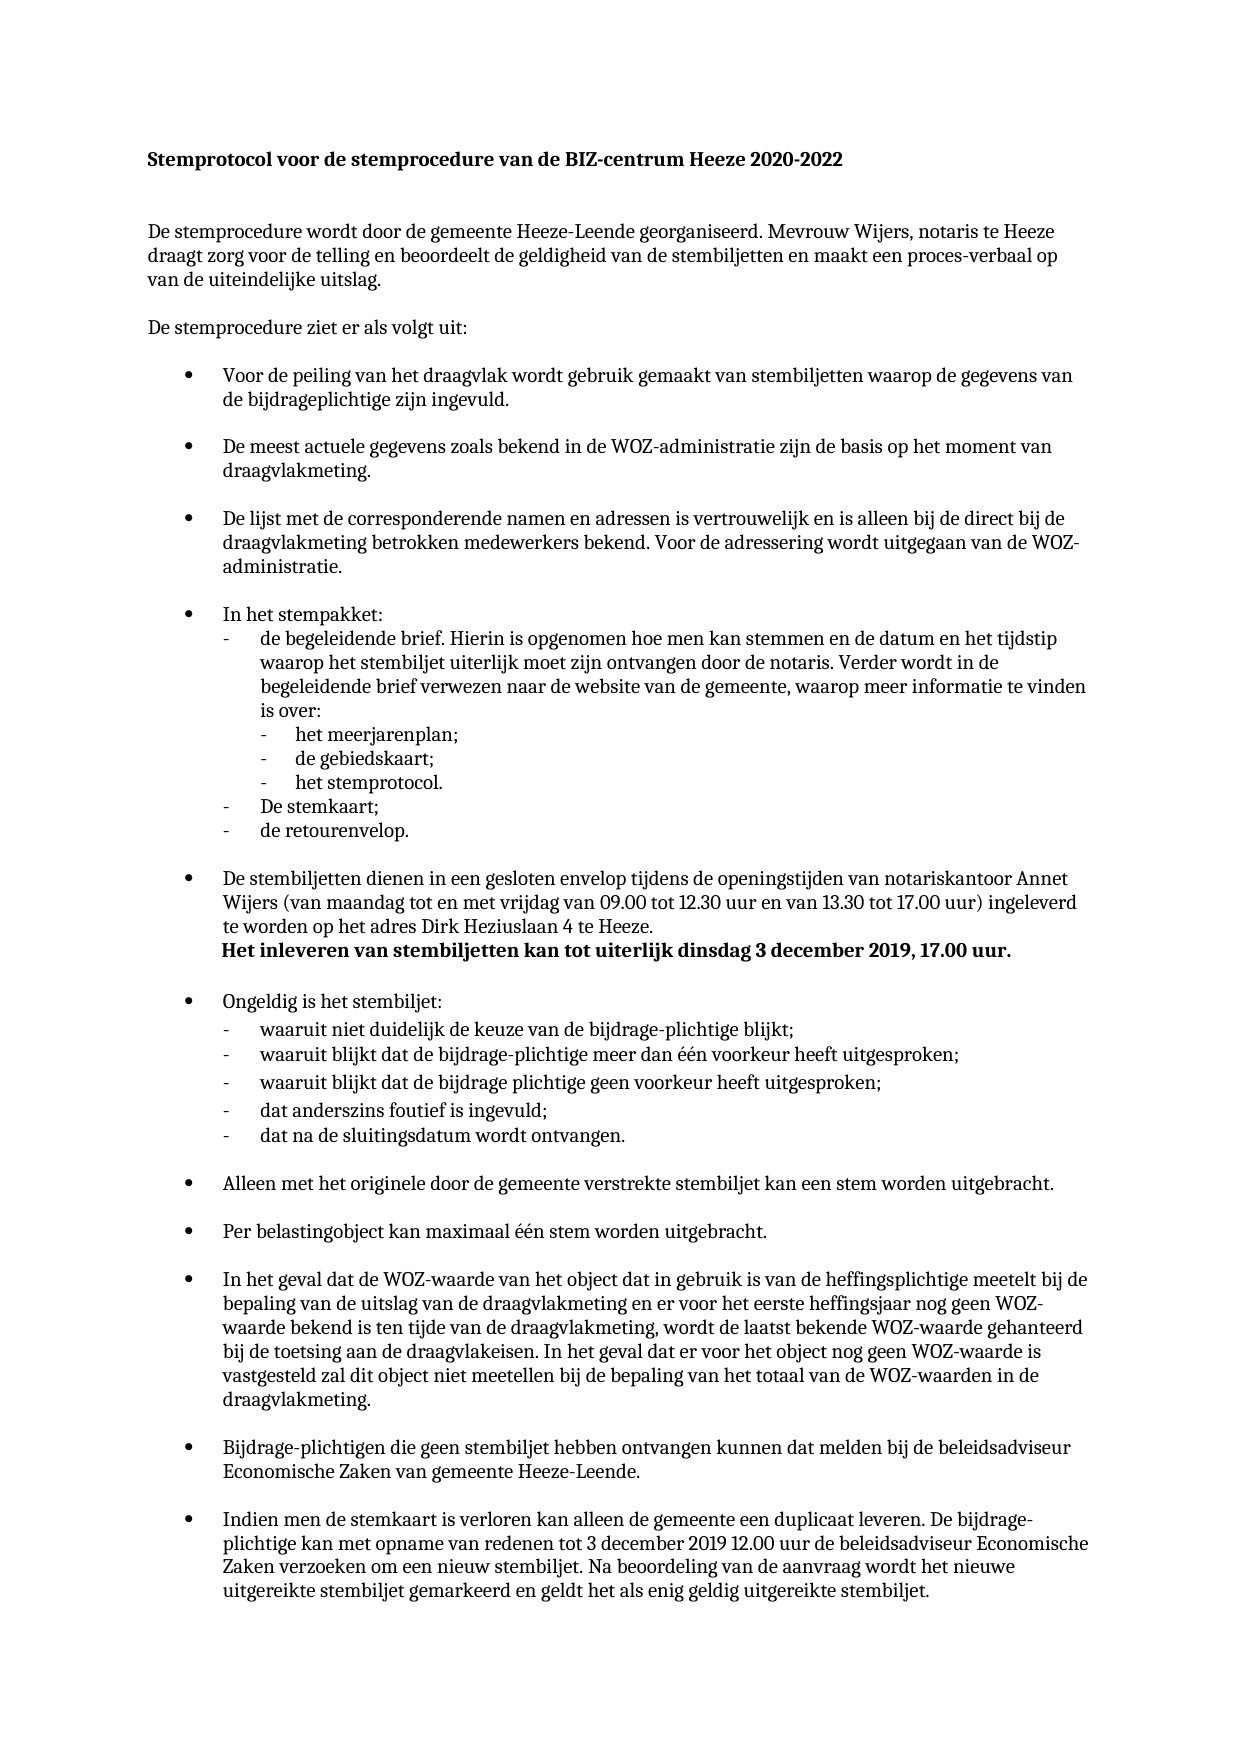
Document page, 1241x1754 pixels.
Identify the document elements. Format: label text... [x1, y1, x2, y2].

list - het stemprotocol. [260, 771, 1093, 794]
list De stembiljetten dienen in een gesloten envelop tijdens de openingstijden van notariskantoor Annet Wijers (van maandag tot en met vrijdag van 09.00 tot 12.30 uur en van 13.30 tot 17.00 uur) ingeleverd te worden op het adres Dirk Heziuslaan 4 te Heeze. [185, 866, 1093, 938]
list waaruit niet duidelijk de keuze van de bijdrage-plichtige blijkt; [223, 1014, 1093, 1043]
list dat anderszins foutief is ingevuld; [223, 1095, 1093, 1124]
list In het geval dat de WOZ-waarde van het object dat in gebruik is van de heffingsplichtige meetelt bij de bepaling van de uitslag van de draagvlakmeting en er voor het eerste heffingsjaar nog geen WOZ-waarde bekend is ten tijde van de draagvlakmeting, wordt de laatst bekende WOZ-waarde gehanteerd bij de toetsing aan de draagvlakeisen. In het geval dat er voor het object nog geen WOZ-waarde is vastgesteld zal dit object niet meetellen bij de bepaling van het totaal van de WOZ-waarden in de draagvlakmeting. [185, 1268, 1093, 1411]
list In het stempakket: [185, 603, 1093, 627]
list - het meerjarenplan; [260, 723, 1093, 747]
list Voor de peiling van het draagvlak wordt gebruik gemaakt van stembiljetten waarop de gegevens van de bijdrageplichtige zijn ingevuld. [185, 363, 1093, 411]
list De meest actuele gegevens zoals bekend in de WOZ-administratie zijn de basis op het moment van draagvlakmeting. [185, 435, 1093, 483]
text De stemprocedure ziet er als volgt uit: [148, 315, 1093, 339]
list Indien men de stemkaart is verloren kan alleen de gemeente een duplicaat leveren. De bijdrage-plichtige kan met opname van redenen tot 3 december 2019 12.00 uur de beleidsadviseur Economische Zaken verzoeken om een nieuw stembiljet. Na beoordeling van de aanvraag wordt het nieuwe uitgereikte stembiljet gemarkeerd en geldt het als enig geldig uitgereikte stembiljet. [185, 1507, 1093, 1603]
list Alleen met het originele door de gemeente verstrekte stembiljet kan een stem worden uitgebracht. [185, 1172, 1093, 1196]
list waaruit blijkt dat de bijdrage plichtige geen voorkeur heeft uitgesproken; [223, 1067, 1093, 1095]
list de begeleidende brief. Hierin is opgenomen hoe men kan stemmen en de datum en het tijdstip waarop het stembiljet uiterlijk moet zijn ontvangen door de notaris. Verder wordt in de begeleidende brief verwezen naar de website van de gemeente, waarop meer informatie te vinden is over: [223, 627, 1093, 723]
list Per belastingobject kan maximaal één stem worden uitgebracht. [185, 1220, 1093, 1244]
list dat na de sluitingsdatum wordt ontvangen. [223, 1124, 1093, 1148]
list Bijdrage-plichtigen die geen stembiljet hebben ontvangen kunnen dat melden bij de beleidsadviseur Economische Zaken van gemeente Heeze-Leende. [185, 1435, 1093, 1483]
list waaruit blijkt dat de bijdrage-plichtige meer dan één voorkeur heeft uitgesproken; [223, 1043, 1093, 1067]
text Stemprotocol voor de stemprocedure van de BIZ-centrum Heeze 2020-2022 [148, 148, 1093, 172]
list - de gebiedskaart; [260, 747, 1093, 771]
list De stemkaart; [223, 794, 1093, 818]
text De stemprocedure wordt door de gemeente Heeze-Leende georganiseerd. Mevrouw Wijers, notaris te Heeze draagt zorg voor de telling en beoordeelt de geldigheid van de stembiljetten en maakt een proces-verbaal op van de uiteindelijke uitslag. [148, 219, 1093, 291]
list De lijst met de corresponderende namen en adressen is vertrouwelijk en is alleen bij de direct bij de draagvlakmeting betrokken medewerkers bekend. Voor de adressering wordt uitgegaan van de WOZ-administratie. [185, 507, 1093, 579]
text Het inleveren van stembiljetten kan tot uiterlijk dinsdag 3 december 2019, 17.00 uur. [148, 938, 1093, 962]
list Ongeldig is het stembiljet: [185, 986, 1093, 1014]
list de retourenvelop. [223, 818, 1093, 842]
